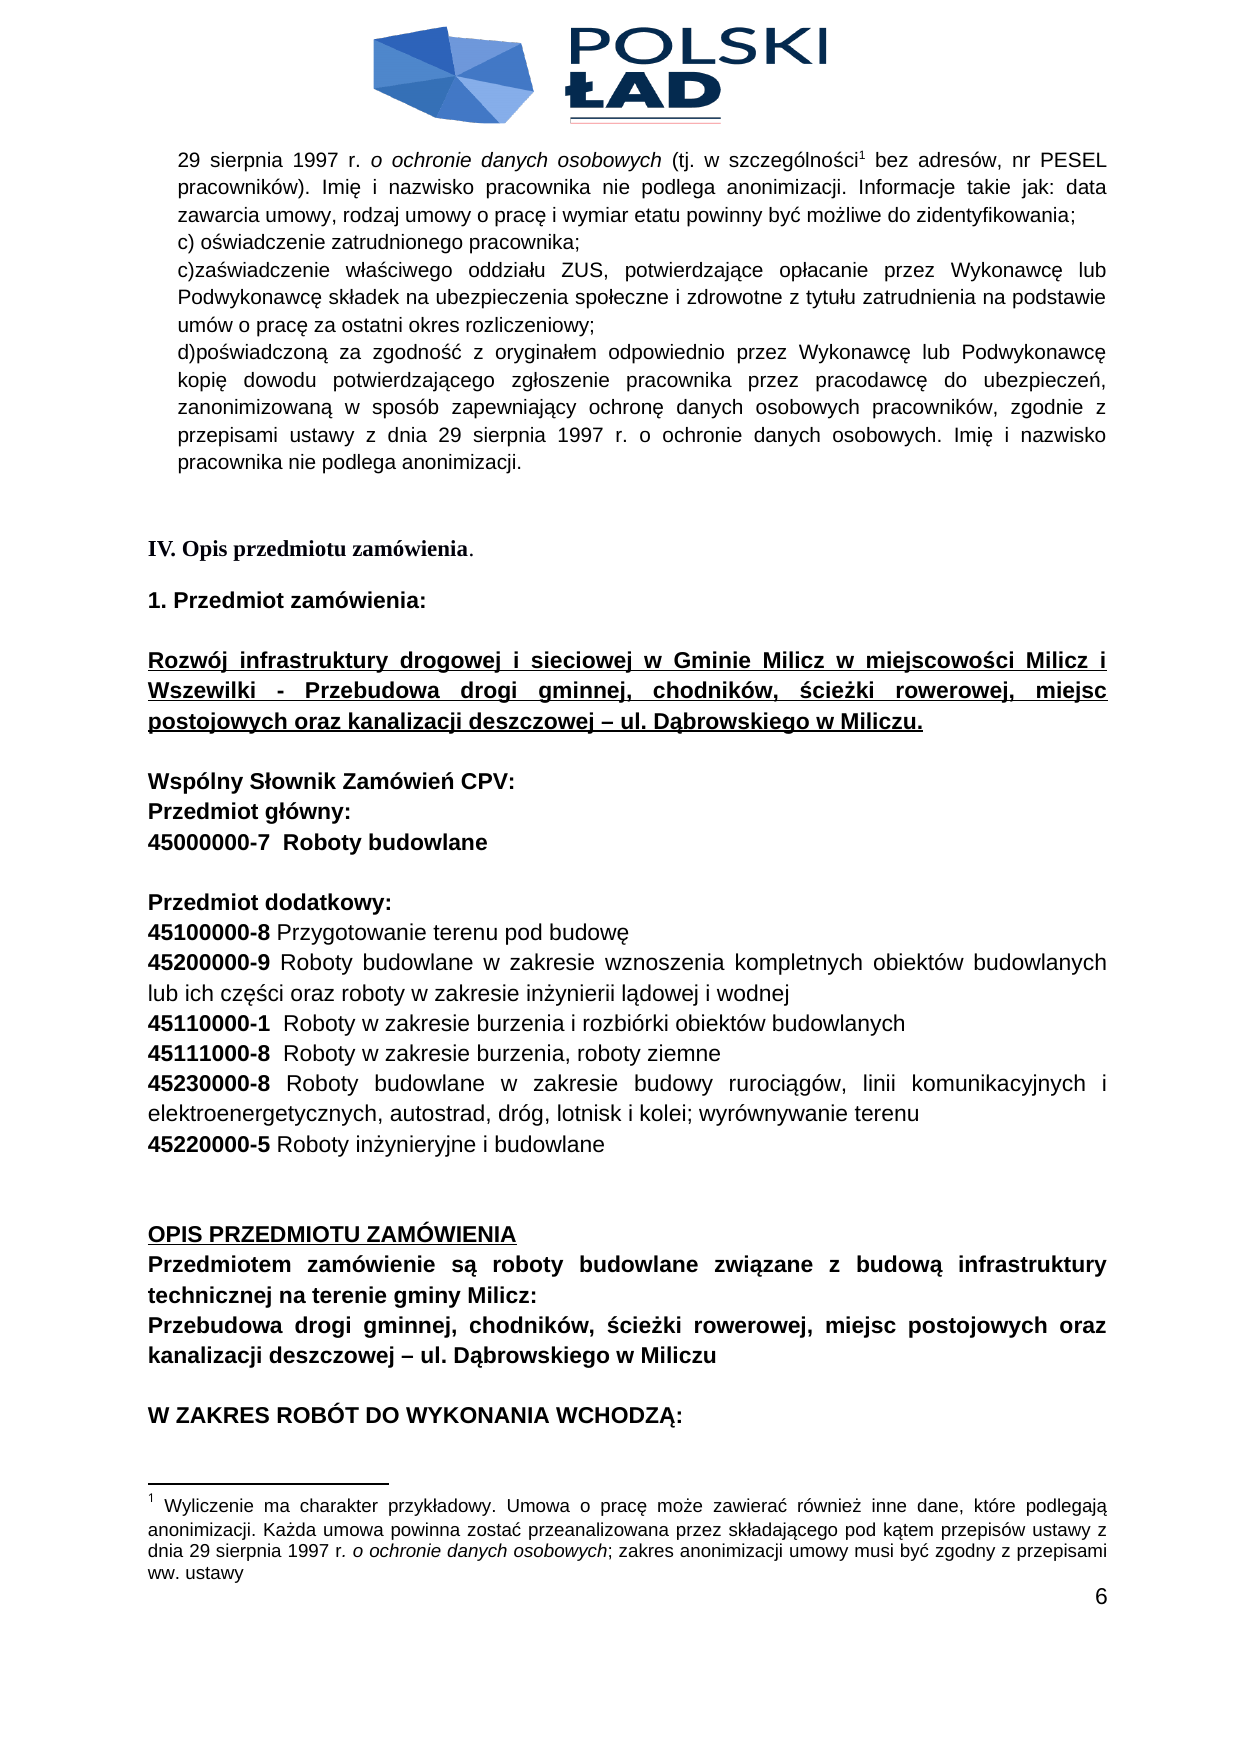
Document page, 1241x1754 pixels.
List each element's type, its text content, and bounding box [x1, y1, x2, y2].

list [177, 148, 1107, 227]
text W ZAKRES ROBÓT DO WYKONANIA WCHODZĄ: [148, 1402, 1107, 1429]
text 45110000-1 Roboty w zakresie burzenia i rozbiórki obiektów budowlanych [148, 1010, 1107, 1036]
text 45220000-5 Roboty inżynieryjne i budowlane [148, 1131, 1107, 1157]
text 45100000-8 Przygotowanie terenu pod budowę [148, 919, 1107, 945]
subtitle IV. Opis przedmiotu zamówienia. [148, 535, 1107, 562]
text Przebudowa drogi gminnej, chodników, ścieżki rowerowej, miejsc postojowych oraz kanalizacji deszczowej – ul. Dąbrowskiego w Miliczu [148, 1312, 1107, 1368]
text Wspólny Słownik Zamówień CPV: [148, 768, 1107, 794]
text Przedmiot główny: [148, 798, 1107, 824]
text Przedmiotem zamówienie są roboty budowlane związane z budową infrastruktury technicznej na terenie gminy Milicz: [148, 1251, 1107, 1308]
list c) oświadczenie zatrudnionego pracownika; [177, 230, 1107, 254]
text OPIS PRZEDMIOTU ZAMÓWIENIA [148, 1221, 1107, 1247]
picture [373, 26, 827, 124]
text 45200000-9 Roboty budowlane w zakresie wznoszenia kompletnych obiektów budowlanych lub ich części oraz roboty w zakresie inżynierii lądowej i wodnej [148, 949, 1107, 1006]
text Rozwój infrastruktury drogowej i sieciowej w Gminie Milicz w miejscowości Milicz i Wszewilki - Przebudowa drogi gminnej, chodników, ścieżki rowerowej, miejsc postojowych oraz kanalizacji deszczowej – ul. Dąbrowskiego w Miliczu. [148, 647, 1107, 670]
text Rozwój infrastruktury drogowej i sieciowej w Gminie Milicz w miejscowości Milicz i Wszewilki - Przebudowa drogi gminnej, chodników, ścieżki rowerowej, miejsc postojowych oraz kanalizacji deszczowej – ul. Dąbrowskiego w Miliczu. [148, 671, 1107, 700]
list d)poświadczoną za zgodność z oryginałem odpowiednio przez Wykonawcę lub Podwykonawcę kopię dowodu potwierdzającego zgłoszenie pracownika przez pracodawcę do ubezpieczeń, zanonimizowaną w sposób zapewniający ochronę danych osobowych pracowników, zgodnie z przepisami ustawy z dnia 29 sierpnia 1997 r. o ochronie danych osobowych. Imię i nazwisko pracownika nie podlega anonimizacji. [177, 340, 1107, 474]
text Rozwój infrastruktury drogowej i sieciowej w Gminie Milicz w miejscowości Milicz i Wszewilki - Przebudowa drogi gminnej, chodników, ścieżki rowerowej, miejsc postojowych oraz kanalizacji deszczowej – ul. Dąbrowskiego w Miliczu. [148, 701, 1107, 734]
text 45000000-7 Roboty budowlane [148, 828, 1107, 855]
text Przedmiot dodatkowy: [148, 889, 1107, 915]
list c)zaświadczenie właściwego oddziału ZUS, potwierdzające opłacanie przez Wykonawcę lub Podwykonawcę składek na ubezpieczenia społeczne i zdrowotne z tytułu zatrudnienia na podstawie umów o pracę za ostatni okres rozliczeniowy; [177, 258, 1107, 337]
text 1. Przedmiot zamówienia: [148, 587, 1107, 613]
text 45230000-8 Roboty budowlane w zakresie budowy rurociągów, linii komunikacyjnych i elektroenergetycznych, autostrad, dróg, lotnisk i kolei; wyrównywanie terenu [148, 1070, 1107, 1127]
text 45111000-8 Roboty w zakresie burzenia, roboty ziemne [148, 1040, 1107, 1066]
